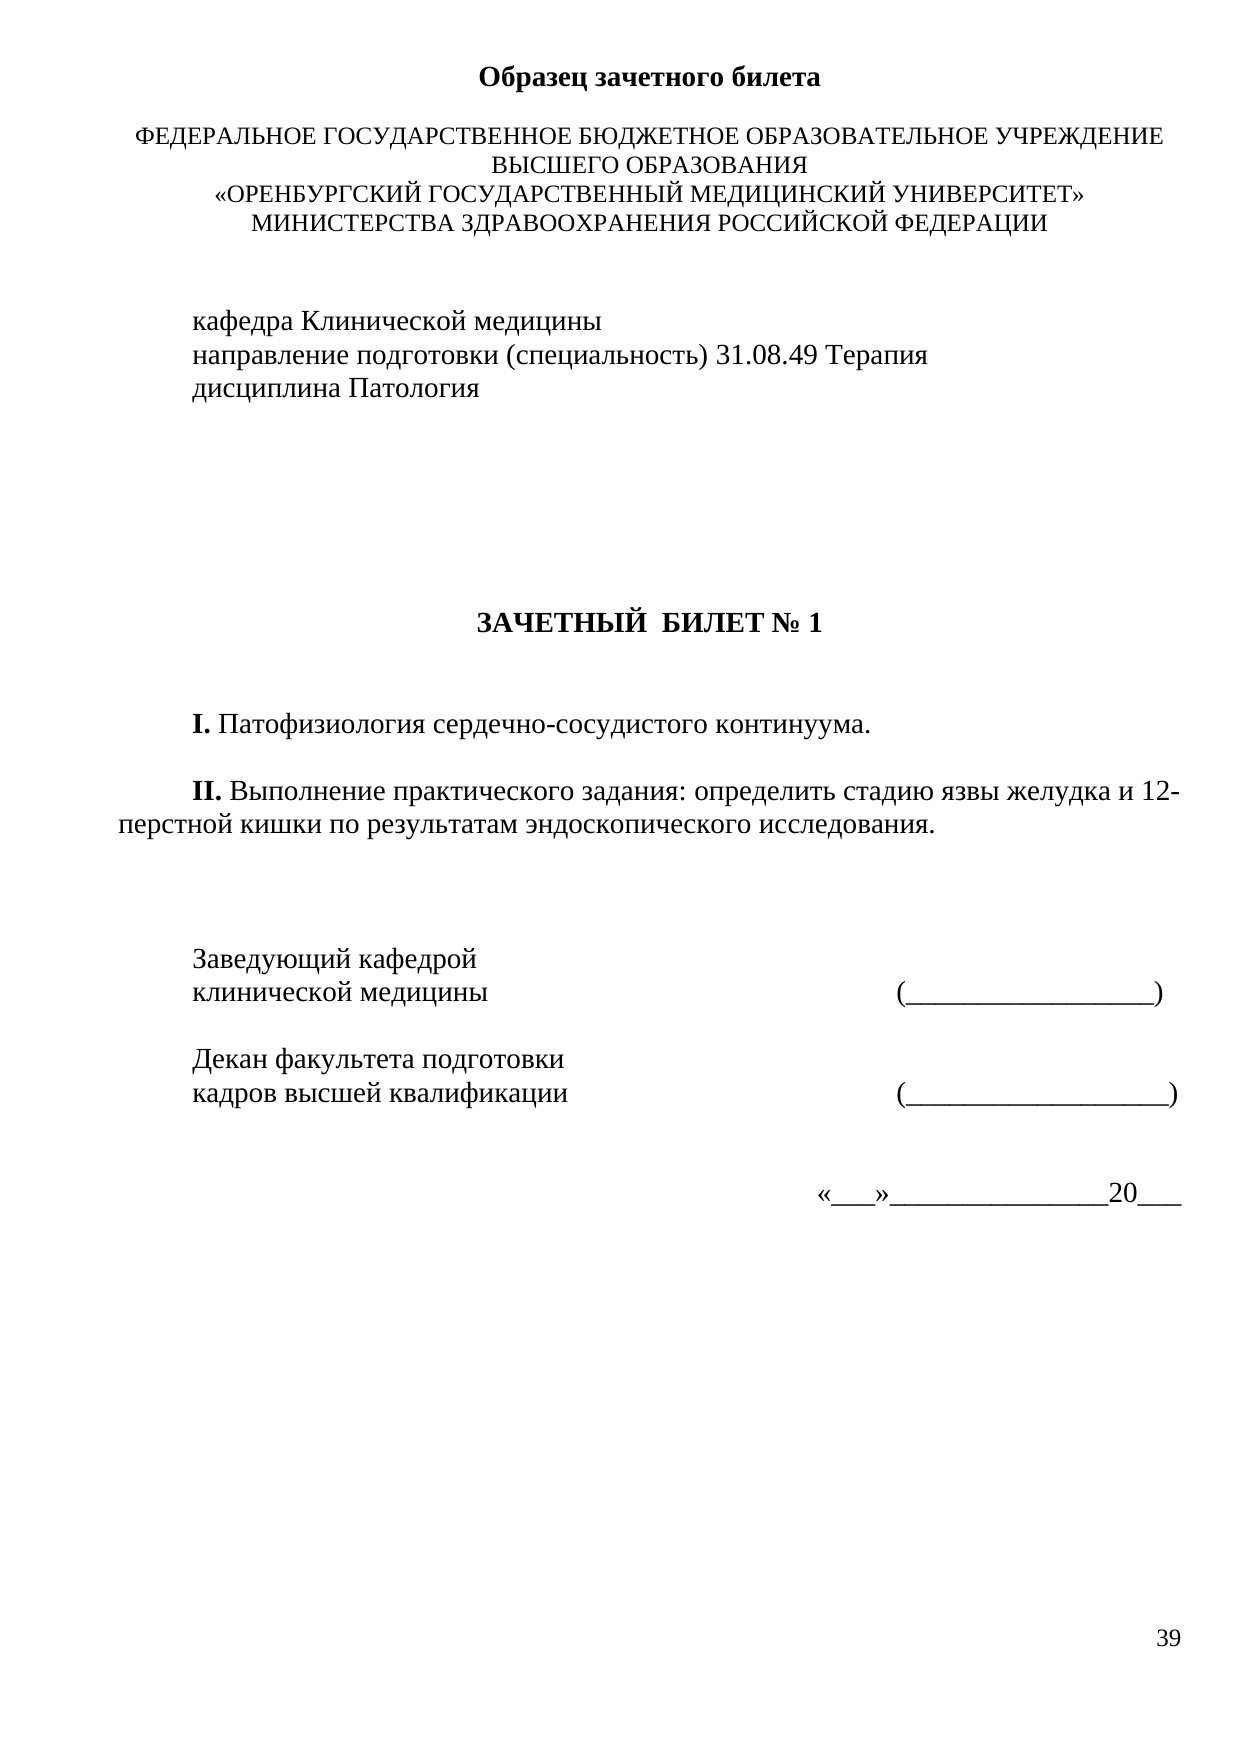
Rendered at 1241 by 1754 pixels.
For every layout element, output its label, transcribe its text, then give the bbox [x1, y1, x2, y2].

text ФЕДЕРАЛЬНОЕ ГОСУДАРСТВЕННОЕ БЮДЖЕТНОЕ ОБРАЗОВАТЕЛЬНОЕ УЧРЕЖДЕНИЕ ВЫСШЕГО ОБРАЗОВАНИЯ [118, 121, 1181, 179]
text кадров высшей квалификации (__________________) [118, 1075, 1181, 1108]
text кафедра Клинической медицины [118, 303, 1181, 337]
text II. Выполнение практического задания: определить стадию язвы желудка и 12-перстной кишки по результатам эндоскопического исследования. [118, 773, 1181, 840]
text I. Патофизиология сердечно-сосудистого континуума. [118, 706, 1181, 739]
text дисциплина Патология [118, 371, 1181, 404]
text ЗАЧЕТНЫЙ БИЛЕТ № 1 [118, 605, 1181, 639]
text «ОРЕНБУРГСКИЙ ГОСУДАРСТВЕННЫЙ МЕДИЦИНСКИЙ УНИВЕРСИТЕТ» МИНИСТЕРСТВА ЗДРАВООХРАНЕНИЯ РОССИЙСКОЙ ФЕДЕРАЦИИ [118, 179, 1181, 236]
text направление подготовки (специальность) 31.08.49 Терапия [118, 337, 1181, 371]
text Образец зачетного билета [118, 59, 1181, 93]
text Заведующий кафедрой [118, 941, 1181, 974]
text клинической медицины (_________________) [118, 974, 1181, 1008]
text Декан факультета подготовки [118, 1041, 1181, 1075]
text «___»_______________20___ [118, 1176, 1181, 1209]
